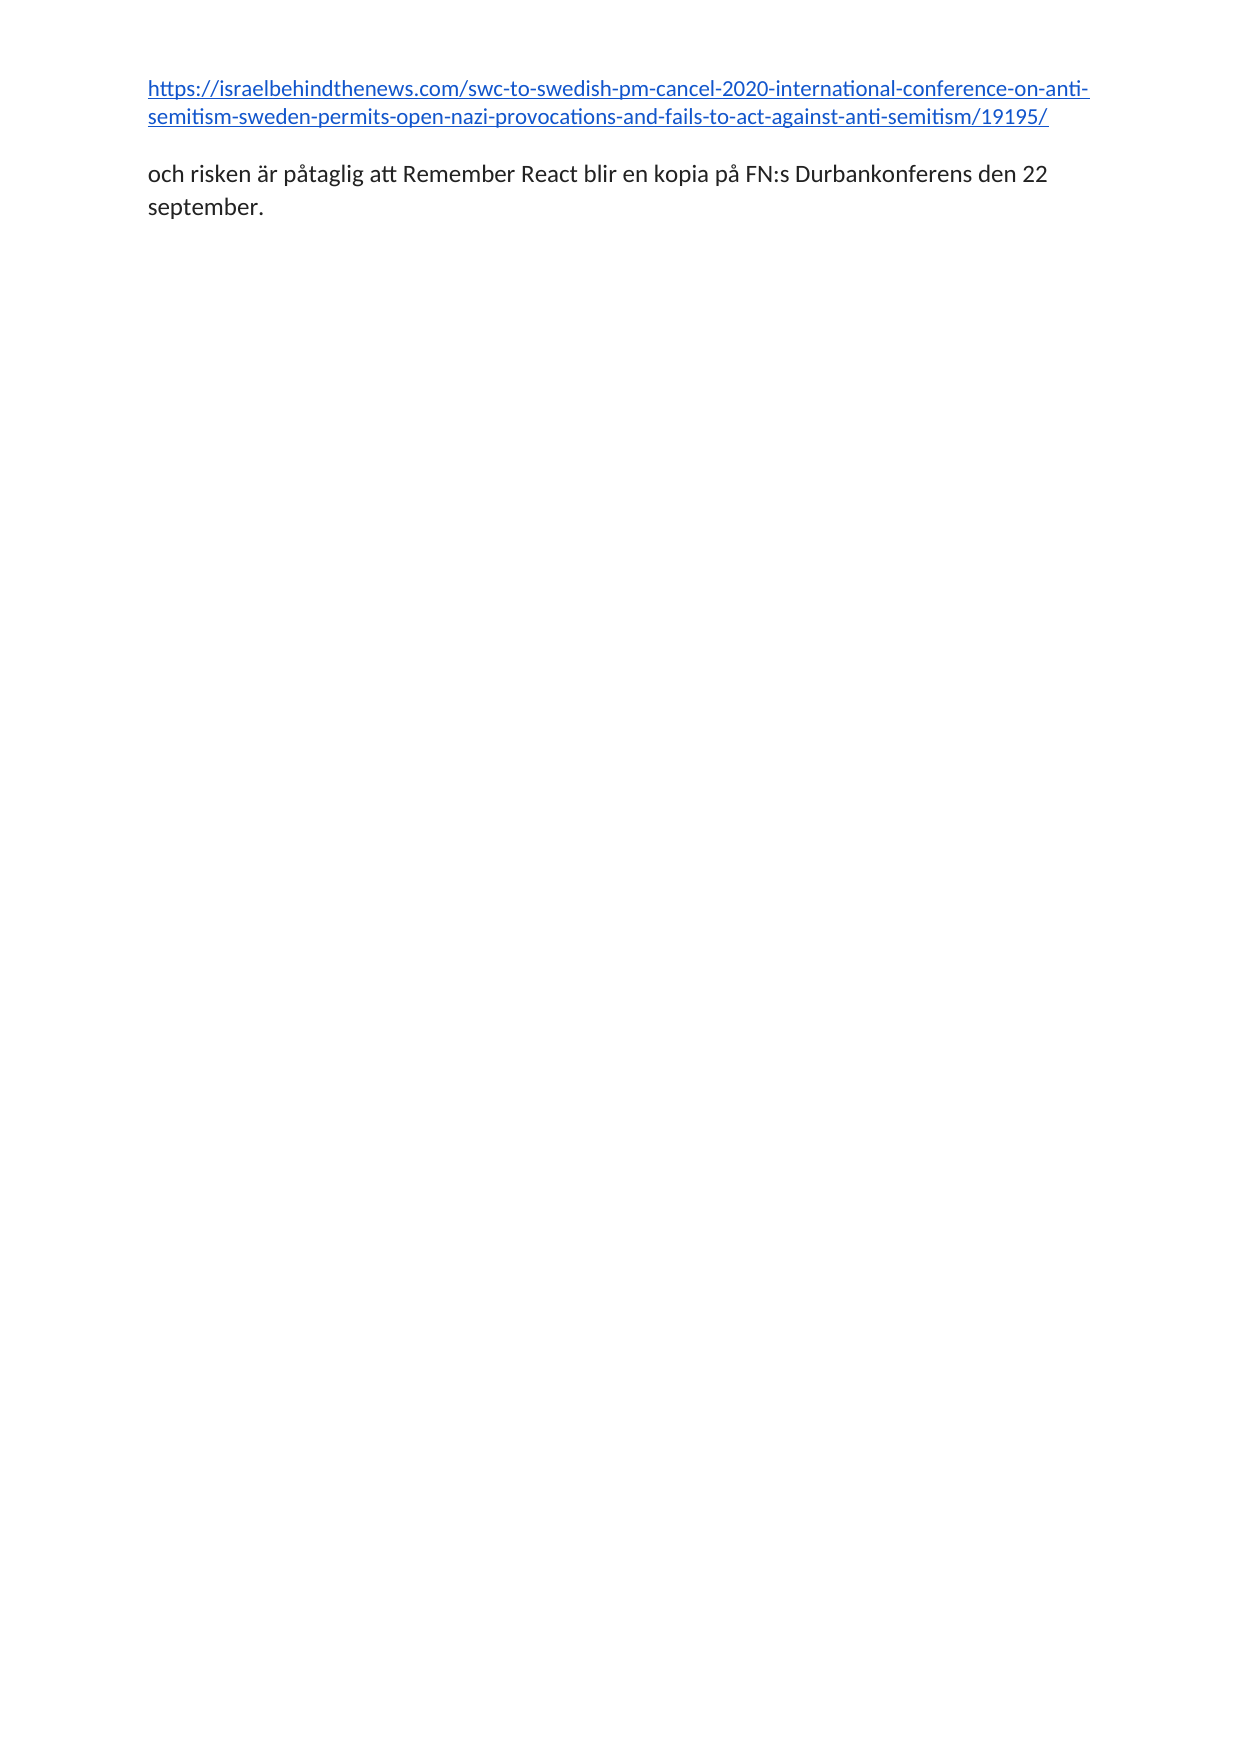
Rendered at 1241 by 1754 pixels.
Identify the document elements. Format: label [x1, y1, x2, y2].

text [148, 158, 1093, 222]
